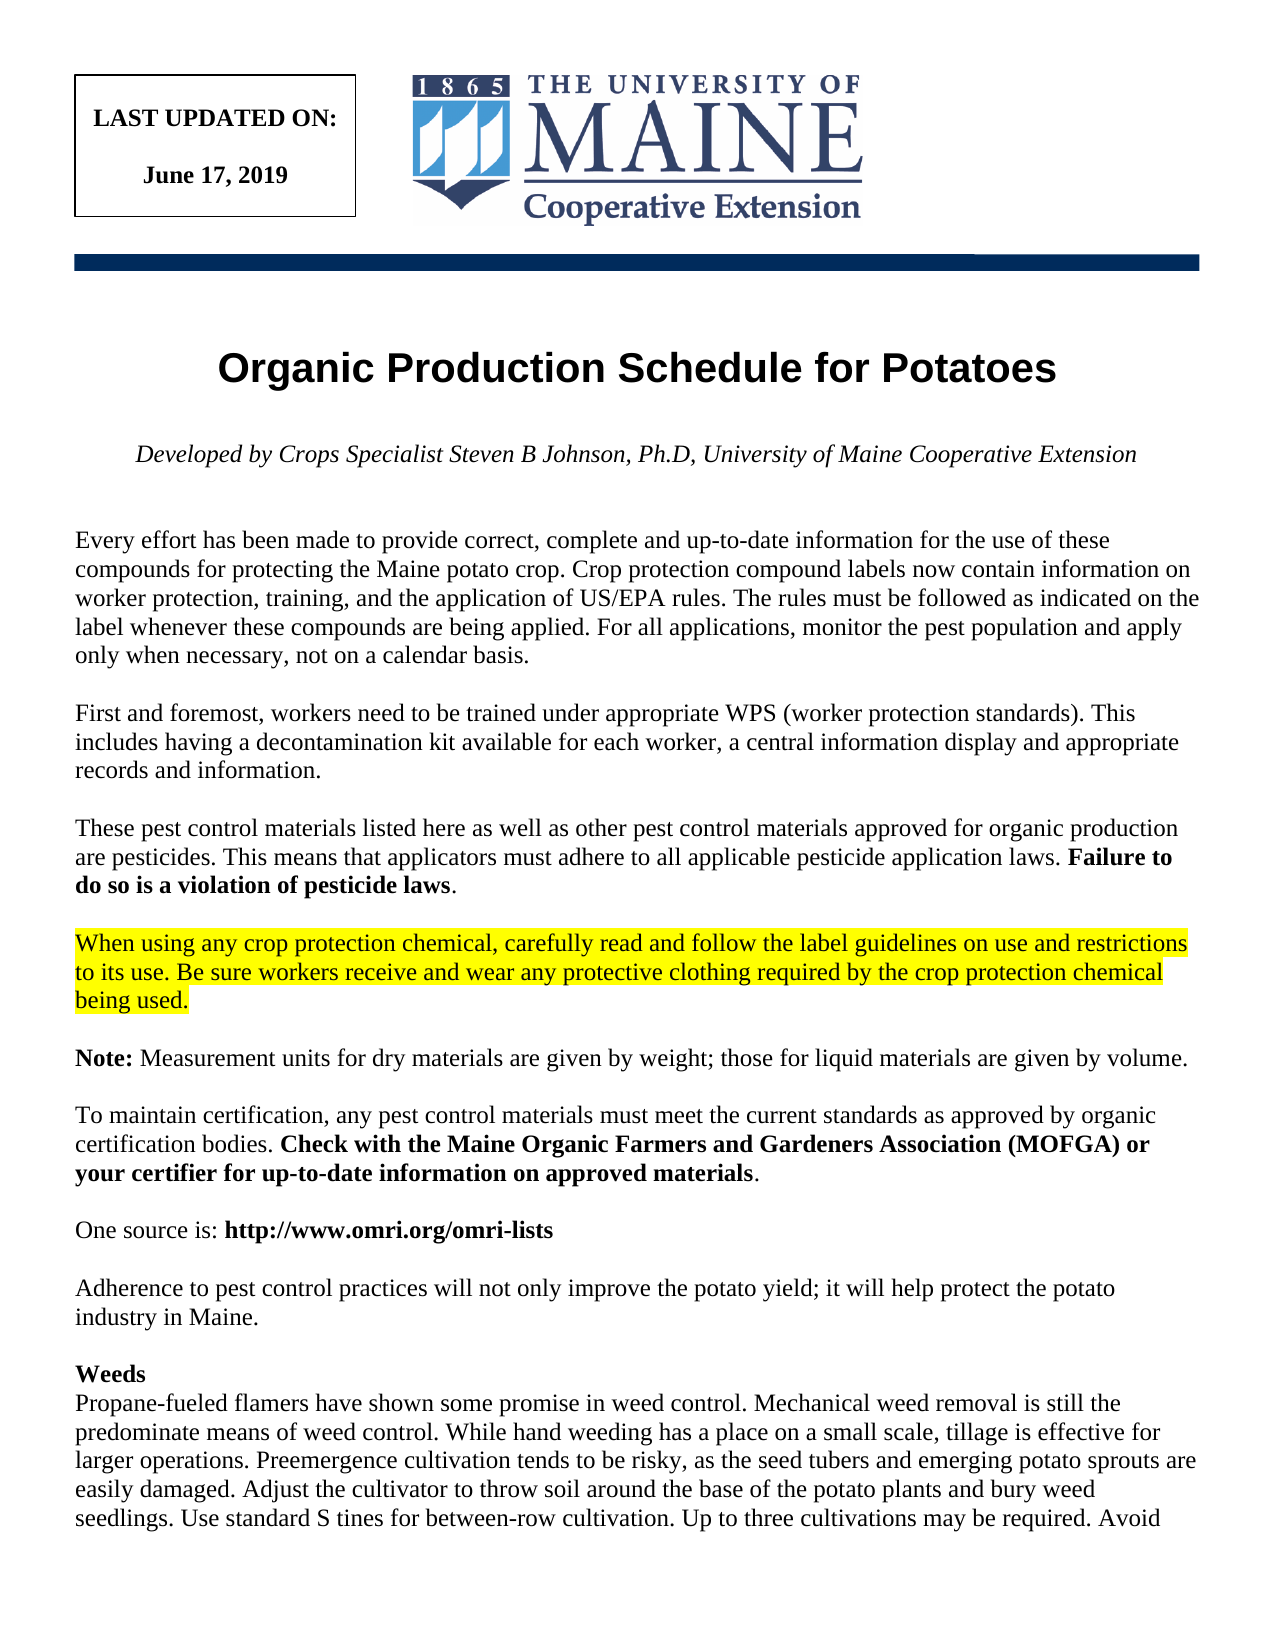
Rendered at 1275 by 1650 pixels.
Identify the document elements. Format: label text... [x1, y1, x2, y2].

text Weeds [75, 1359, 1200, 1388]
text Organic Production Schedule for Potatoes [75, 343, 1200, 391]
text Every effort has been made to provide correct, complete and up-to-date information for the use of these compounds for protecting the Maine potato crop. Crop protection compound labels now contain information on worker protection, training, and the application of US/EPA rules. The rules must be followed as indicated on the label whenever these compounds are being applied. For all applications, monitor the pest population and apply only when necessary, not on a calendar basis. [75, 525, 1200, 669]
text Note: Measurement units for dry materials are given by weight; those for liquid materials are given by volume. [75, 1043, 1200, 1072]
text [75, 1388, 1200, 1532]
text When using any crop protection chemical, carefully read and follow the label guidelines on use and restrictions to its use. Be sure workers receive and wear any protective clothing required by the crop protection chemical being used. [189, 928, 1200, 1014]
text Adherence to pest control practices will not only improve the potato yield; it will help protect the potato industry in Maine. [75, 1273, 1200, 1330]
text Developed by Crops Specialist Steven B Johnson, Ph.D, University of Maine Cooperative Extension [75, 439, 1200, 468]
text These pest control materials listed here as well as other pest control materials approved for organic production are pesticides. This means that applicators must adhere to all applicable pesticide application laws. Failure to do so is a violation of pesticide laws. [75, 813, 1200, 899]
text To maintain certification, any pest control materials must meet the current standards as approved by organic certification bodies. Check with the Maine Organic Farmers and Gardeners Association (MOFGA) or your certifier for up-to-date information on approved materials. [75, 1100, 1200, 1187]
text First and foremost, workers need to be trained under appropriate WPS (worker protection standards). This includes having a decontamination kit available for each worker, a central information display and appropriate records and information. [75, 698, 1200, 784]
picture [412, 75, 863, 226]
text One source is: http://www.omri.org/omri-lists [75, 1215, 1200, 1244]
